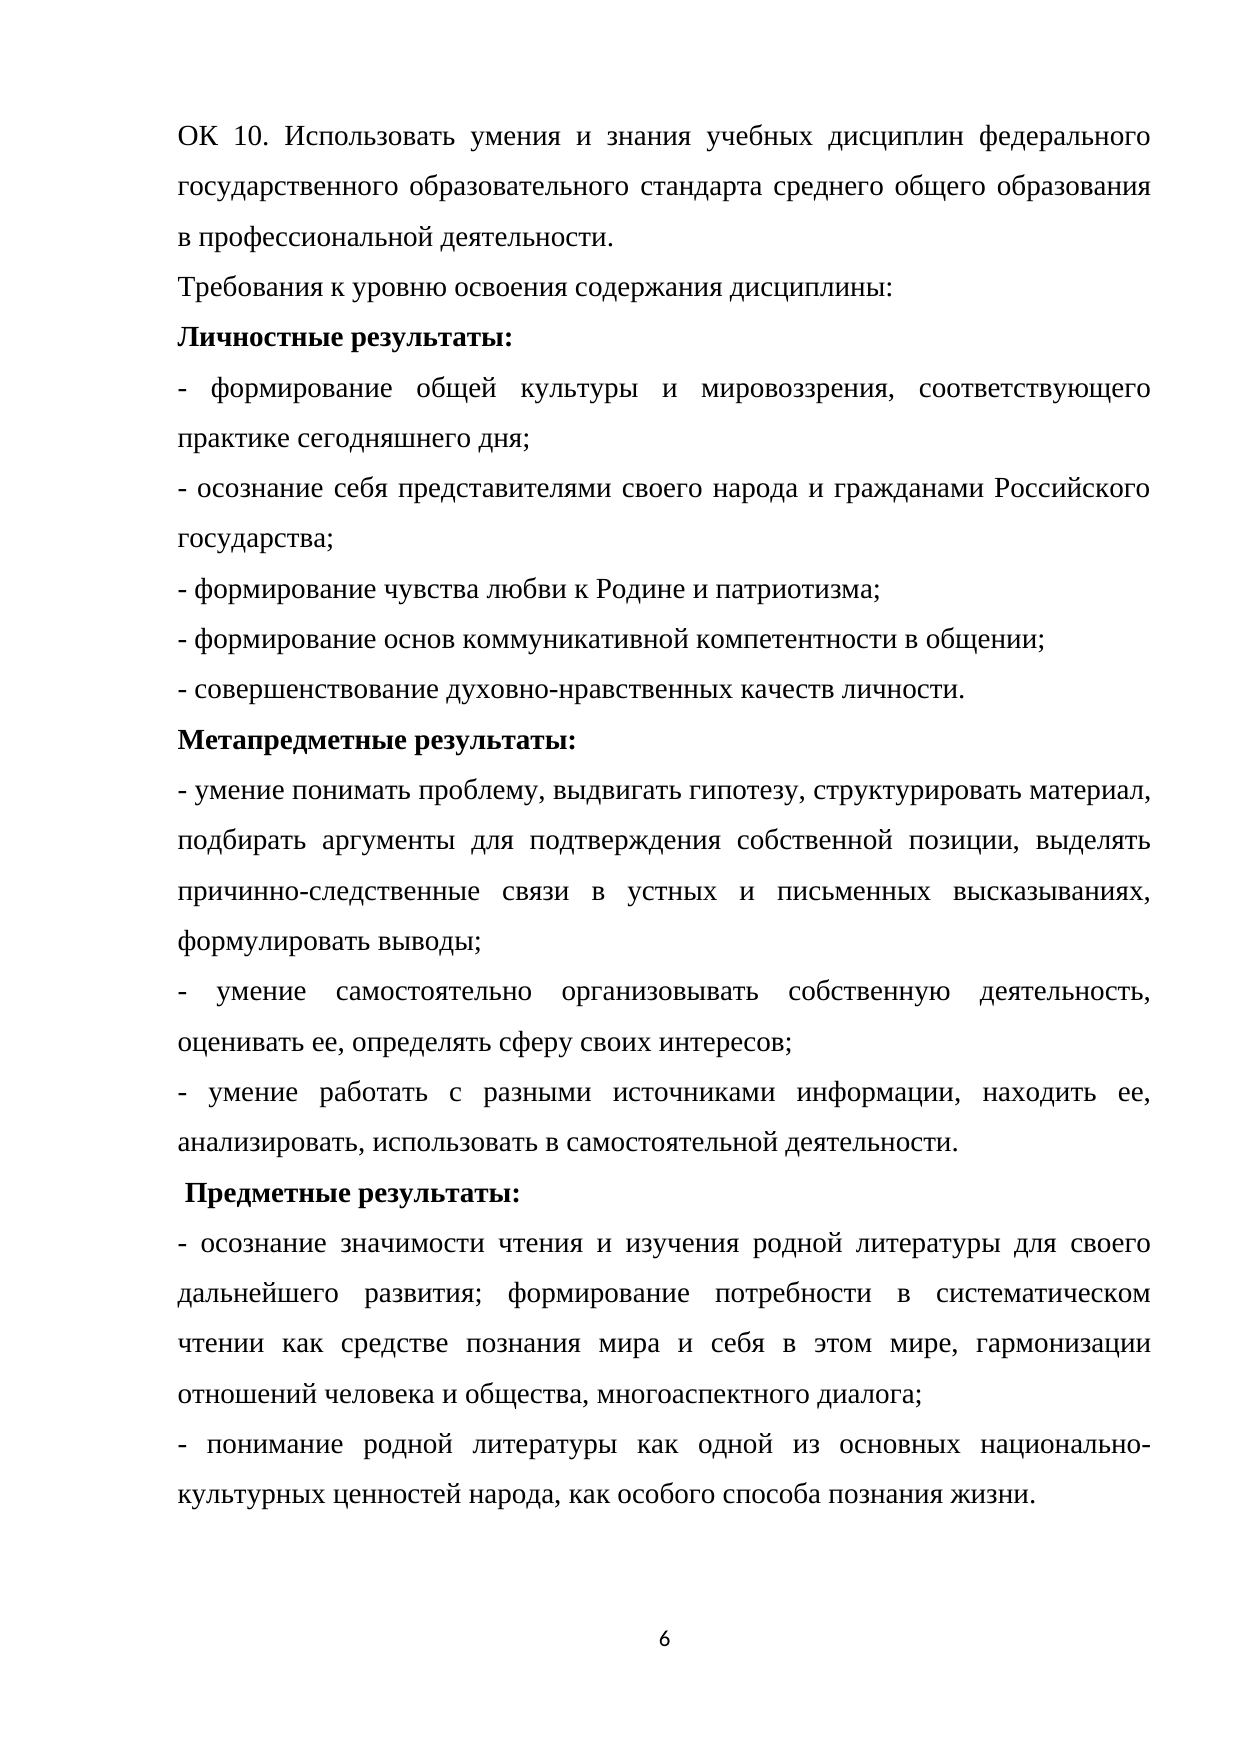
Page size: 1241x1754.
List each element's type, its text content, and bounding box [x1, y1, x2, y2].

text - понимание родной литературы как одной из основных национально-культурных ценностей народа, как особого способа познания жизни. [177, 1426, 1152, 1510]
text ОК 10. Использовать умения и знания учебных дисциплин федерального государственного образовательного стандарта среднего общего образования в профессиональной деятельности. [177, 118, 1152, 252]
text - умение понимать проблему, выдвигать гипотезу, структурировать материал, подбирать аргументы для подтверждения собственной позиции, выделять причинно-следственные связи в устных и письменных высказываниях, формулировать выводы; [177, 772, 1152, 957]
text - умение самостоятельно организовывать собственную деятельность, оценивать ее, определять сферу своих интересов; [177, 973, 1152, 1057]
text - осознание значимости чтения и изучения родной литературы для своего дальнейшего развития; формирование потребности в систематическом чтении как средстве познания мира и себя в этом мире, гармонизации отношений человека и общества, многоаспектного диалога; [177, 1225, 1152, 1409]
list Личностные результаты: [177, 319, 1152, 353]
text - формирование общей культуры и мировоззрения, соответствующего практике сегодняшнего дня; [177, 370, 1152, 453]
text - формирование чувства любви к Родине и патриотизма; [177, 571, 1152, 604]
text - формирование основ коммуникативной компетентности в общении; [177, 621, 1152, 655]
text - совершенствование духовно-нравственных качеств личности. [177, 672, 1152, 705]
text - умение работать с разными источниками информации, находить ее, анализировать, использовать в самостоятельной деятельности. [177, 1074, 1152, 1158]
text - осознание себя представителями своего народа и гражданами Российского государства; [177, 470, 1152, 554]
text Метапредметные результаты: [177, 722, 1152, 755]
text Требования к уровню освоения содержания дисциплины: [177, 269, 1152, 303]
text Предметные результаты: [177, 1175, 1152, 1208]
